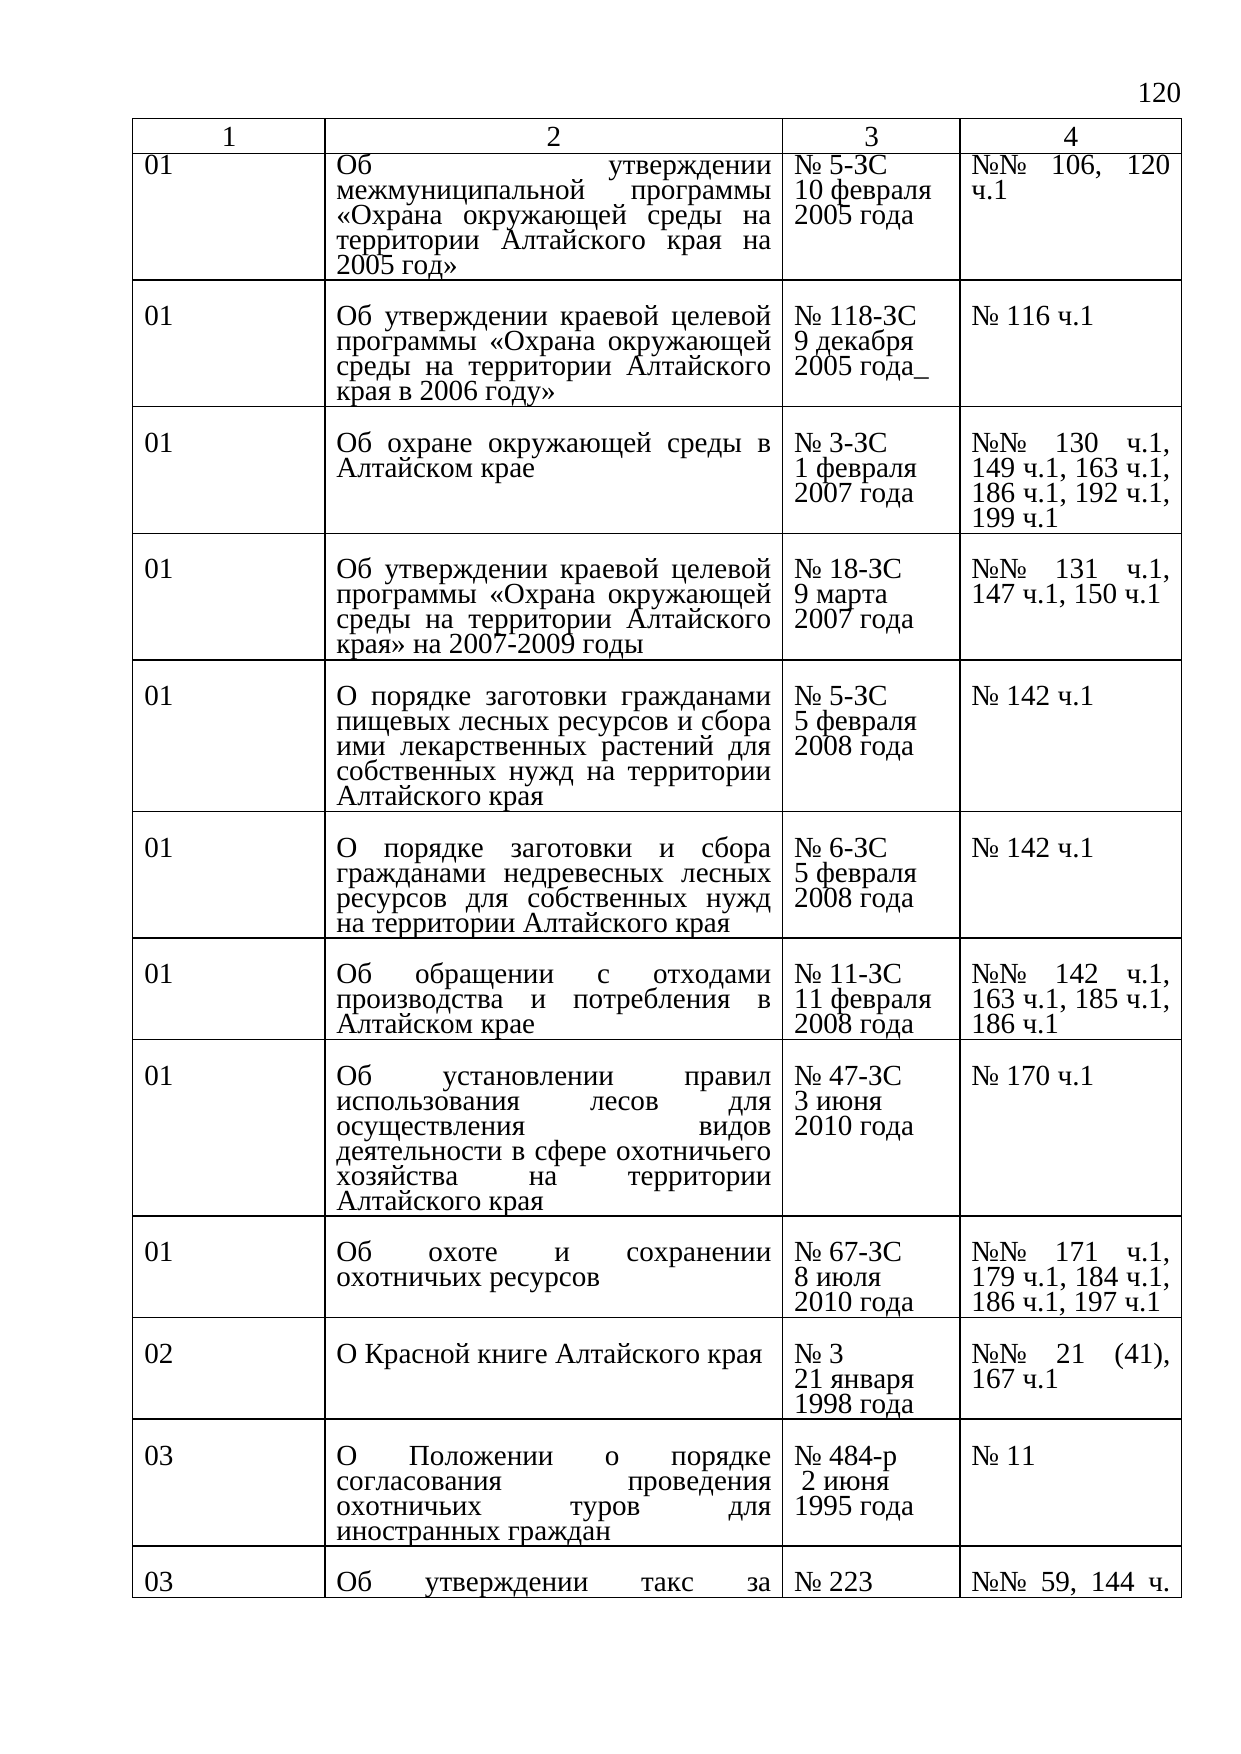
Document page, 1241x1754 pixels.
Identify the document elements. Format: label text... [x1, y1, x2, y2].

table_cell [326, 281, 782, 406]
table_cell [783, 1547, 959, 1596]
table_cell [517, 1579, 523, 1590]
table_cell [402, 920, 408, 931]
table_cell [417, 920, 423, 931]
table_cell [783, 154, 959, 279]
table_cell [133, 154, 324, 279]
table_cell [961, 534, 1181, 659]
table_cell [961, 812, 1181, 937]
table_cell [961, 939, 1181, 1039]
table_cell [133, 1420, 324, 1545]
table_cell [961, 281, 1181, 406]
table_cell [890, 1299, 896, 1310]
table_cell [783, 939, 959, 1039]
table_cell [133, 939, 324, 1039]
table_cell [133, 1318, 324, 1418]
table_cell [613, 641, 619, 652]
table_header 3 [783, 119, 959, 153]
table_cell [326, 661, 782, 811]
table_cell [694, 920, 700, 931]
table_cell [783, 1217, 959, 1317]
table_header 1 [133, 119, 324, 153]
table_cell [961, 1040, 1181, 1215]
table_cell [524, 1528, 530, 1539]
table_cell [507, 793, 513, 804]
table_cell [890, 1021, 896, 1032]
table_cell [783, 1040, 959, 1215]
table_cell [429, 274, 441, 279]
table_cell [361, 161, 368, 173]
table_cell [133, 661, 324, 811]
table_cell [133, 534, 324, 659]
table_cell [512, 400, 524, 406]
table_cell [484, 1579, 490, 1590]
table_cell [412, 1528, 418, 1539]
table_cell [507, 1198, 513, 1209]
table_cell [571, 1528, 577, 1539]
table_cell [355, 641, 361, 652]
table_header 4 [961, 119, 1181, 153]
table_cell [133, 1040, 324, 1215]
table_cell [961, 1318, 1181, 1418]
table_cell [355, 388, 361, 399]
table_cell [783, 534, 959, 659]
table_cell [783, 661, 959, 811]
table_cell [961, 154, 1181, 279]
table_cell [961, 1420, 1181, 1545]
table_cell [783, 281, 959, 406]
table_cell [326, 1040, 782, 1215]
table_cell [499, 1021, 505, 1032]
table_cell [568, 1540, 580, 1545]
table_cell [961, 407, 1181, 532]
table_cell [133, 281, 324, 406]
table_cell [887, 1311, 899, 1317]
table_header 2 [326, 119, 782, 153]
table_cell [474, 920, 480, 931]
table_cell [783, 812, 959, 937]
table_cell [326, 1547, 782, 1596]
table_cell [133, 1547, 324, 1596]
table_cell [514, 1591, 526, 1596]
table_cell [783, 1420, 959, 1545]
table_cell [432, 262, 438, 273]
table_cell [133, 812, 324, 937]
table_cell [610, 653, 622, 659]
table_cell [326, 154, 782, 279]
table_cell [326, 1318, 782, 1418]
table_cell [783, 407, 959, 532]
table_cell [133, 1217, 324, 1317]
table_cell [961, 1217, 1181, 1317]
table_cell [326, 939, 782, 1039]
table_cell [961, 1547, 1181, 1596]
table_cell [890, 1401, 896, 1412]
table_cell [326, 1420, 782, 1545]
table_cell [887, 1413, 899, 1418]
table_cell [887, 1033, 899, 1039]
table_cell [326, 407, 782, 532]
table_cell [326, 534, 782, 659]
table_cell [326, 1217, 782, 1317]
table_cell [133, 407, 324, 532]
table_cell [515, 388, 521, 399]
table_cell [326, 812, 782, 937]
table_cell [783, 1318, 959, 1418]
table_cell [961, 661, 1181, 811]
